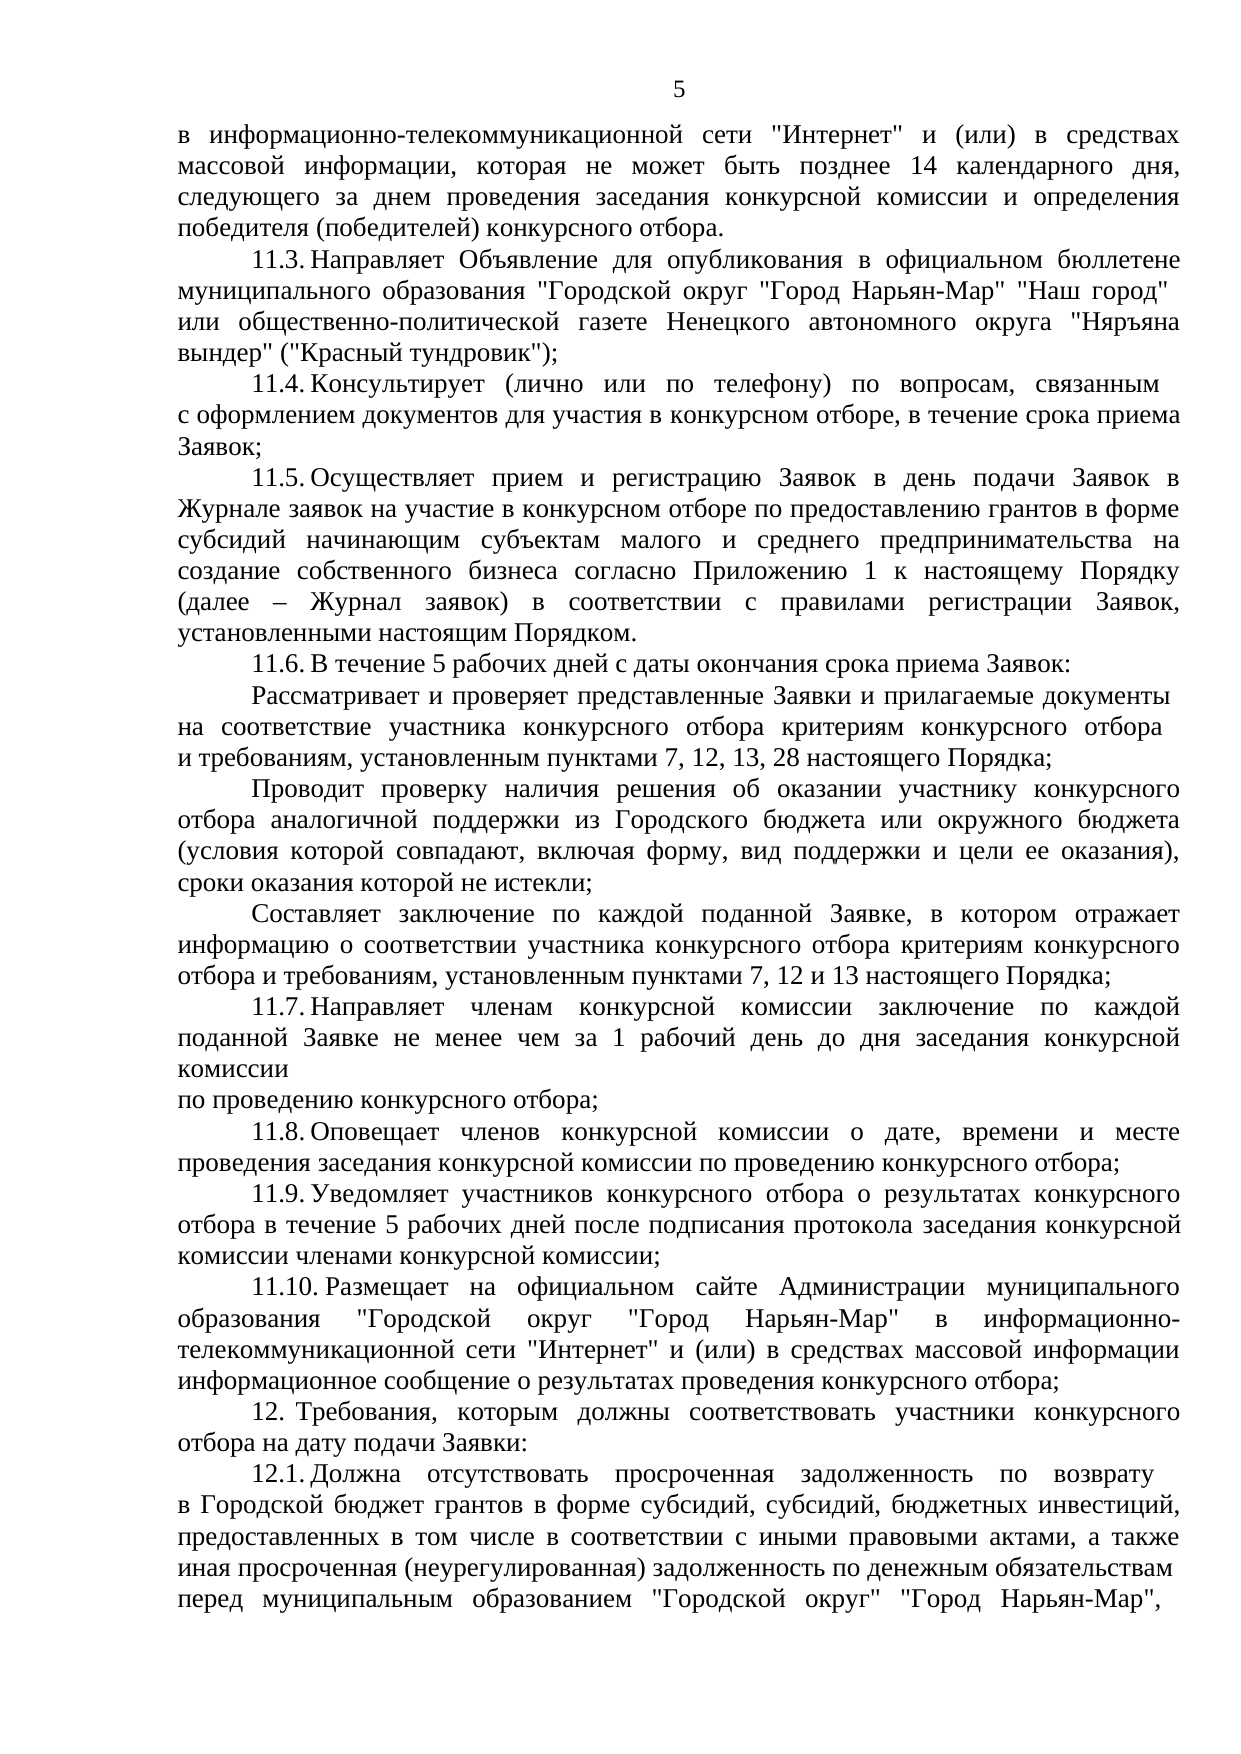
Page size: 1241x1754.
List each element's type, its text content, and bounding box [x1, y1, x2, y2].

list В течение 5 рабочих дней с даты окончания срока приема Заявок: [177, 648, 1181, 679]
text Составляет заключение по каждой поданной Заявке, в котором отражает информацию о соответствии участника конкурсного отбора критериям конкурсного отбора и требованиям, установленным пунктами 7, 12 и 13 настоящего Порядка; [177, 897, 1181, 990]
list Направляет Объявление для опубликования в официальном бюллетене муниципального образования "Городской округ "Город Нарьян-Мар" "Наш город" или общественно-политической газете Ненецкого автономного округа "Няръяна вындер" ("Красный тундровик"); [177, 243, 1181, 367]
list Размещает на официальном сайте Администрации муниципального образования "Городской округ "Город Нарьян-Мар" в информационно-телекоммуникационной сети "Интернет" и (или) в средствах массовой информации информационное сообщение о результатах проведения конкурсного отбора; [177, 1271, 1181, 1395]
list Уведомляет участников конкурсного отбора о результатах конкурсного отбора в течение 5 рабочих дней после подписания протокола заседания конкурсной комиссии членами конкурсной комиссии; [177, 1177, 1181, 1271]
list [177, 1457, 1181, 1613]
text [177, 118, 1181, 243]
list Направляет членам конкурсной комиссии заключение по каждой поданной Заявке не менее чем за 1 рабочий день до дня заседания конкурсной комиссии по проведению конкурсного отбора; [177, 990, 1181, 1115]
list Требования, которым должны соответствовать участники конкурсного отбора на дату подачи Заявки: [177, 1395, 1181, 1457]
list Консультирует (лично или по телефону) по вопросам, связанным с оформлением документов для участия в конкурсном отборе, в течение срока приема Заявок; [177, 367, 1181, 461]
list Осуществляет прием и регистрацию Заявок в день подачи Заявок в Журнале заявок на участие в конкурсном отборе по предоставлению грантов в форме субсидий начинающим субъектам малого и среднего предпринимательства на создание собственного бизнеса согласно Приложению 1 к настоящему Порядку (далее – Журнал заявок) в соответствии с правилами регистрации Заявок, установленными настоящим Порядком. [177, 461, 1181, 648]
list Рассматривает и проверяет представленные Заявки и прилагаемые документы на соответствие участника конкурсного отбора критериям конкурсного отбора и требованиям, установленным пунктами 7, 12, 13, 28 настоящего Порядка; [177, 679, 1181, 772]
text Проводит проверку наличия решения об оказании участнику конкурсного отбора аналогичной поддержки из Городского бюджета или окружного бюджета (условия которой совпадают, включая форму, вид поддержки и цели ее оказания), сроки оказания которой не истекли; [177, 772, 1181, 897]
list Оповещает членов конкурсной комиссии о дате, времени и месте проведения заседания конкурсной комиссии по проведению конкурсного отбора; [177, 1115, 1181, 1177]
